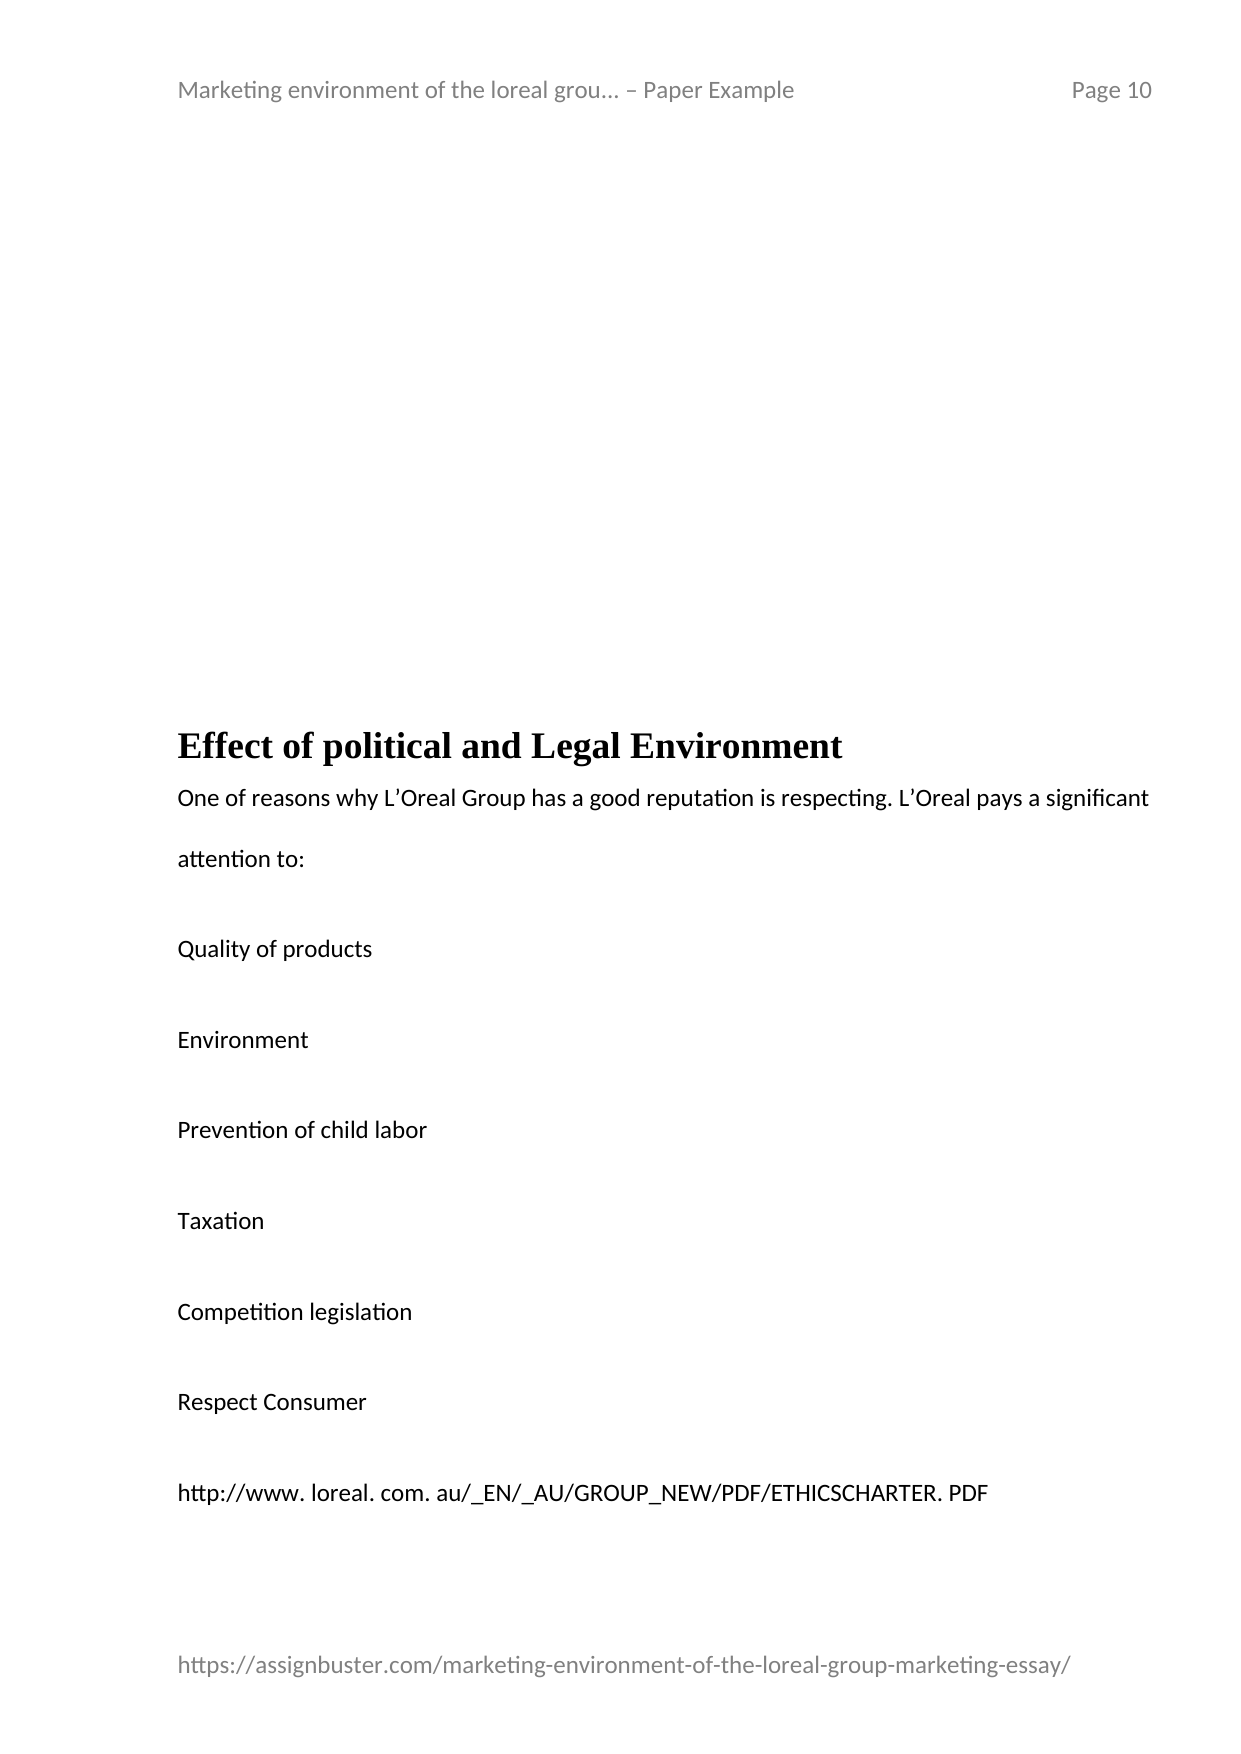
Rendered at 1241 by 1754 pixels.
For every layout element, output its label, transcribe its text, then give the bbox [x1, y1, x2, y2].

text Taxation [177, 1205, 1152, 1236]
text Respect Consumer [177, 1386, 1152, 1417]
text Quality of products [177, 934, 1152, 964]
text Prevention of child labor [177, 1115, 1152, 1145]
subtitle Effect of political and Legal Environment [177, 723, 1152, 766]
text Competition legislation [177, 1296, 1152, 1326]
text Environment [177, 1024, 1152, 1055]
text One of reasons why L’Oreal Group has a good reputation is respecting. L’Oreal pays a significant attention to: [177, 782, 1152, 874]
text http://www. loreal. com. au/_EN/_AU/GROUP_NEW/PDF/ETHICSCHARTER. PDF [177, 1477, 1152, 1507]
